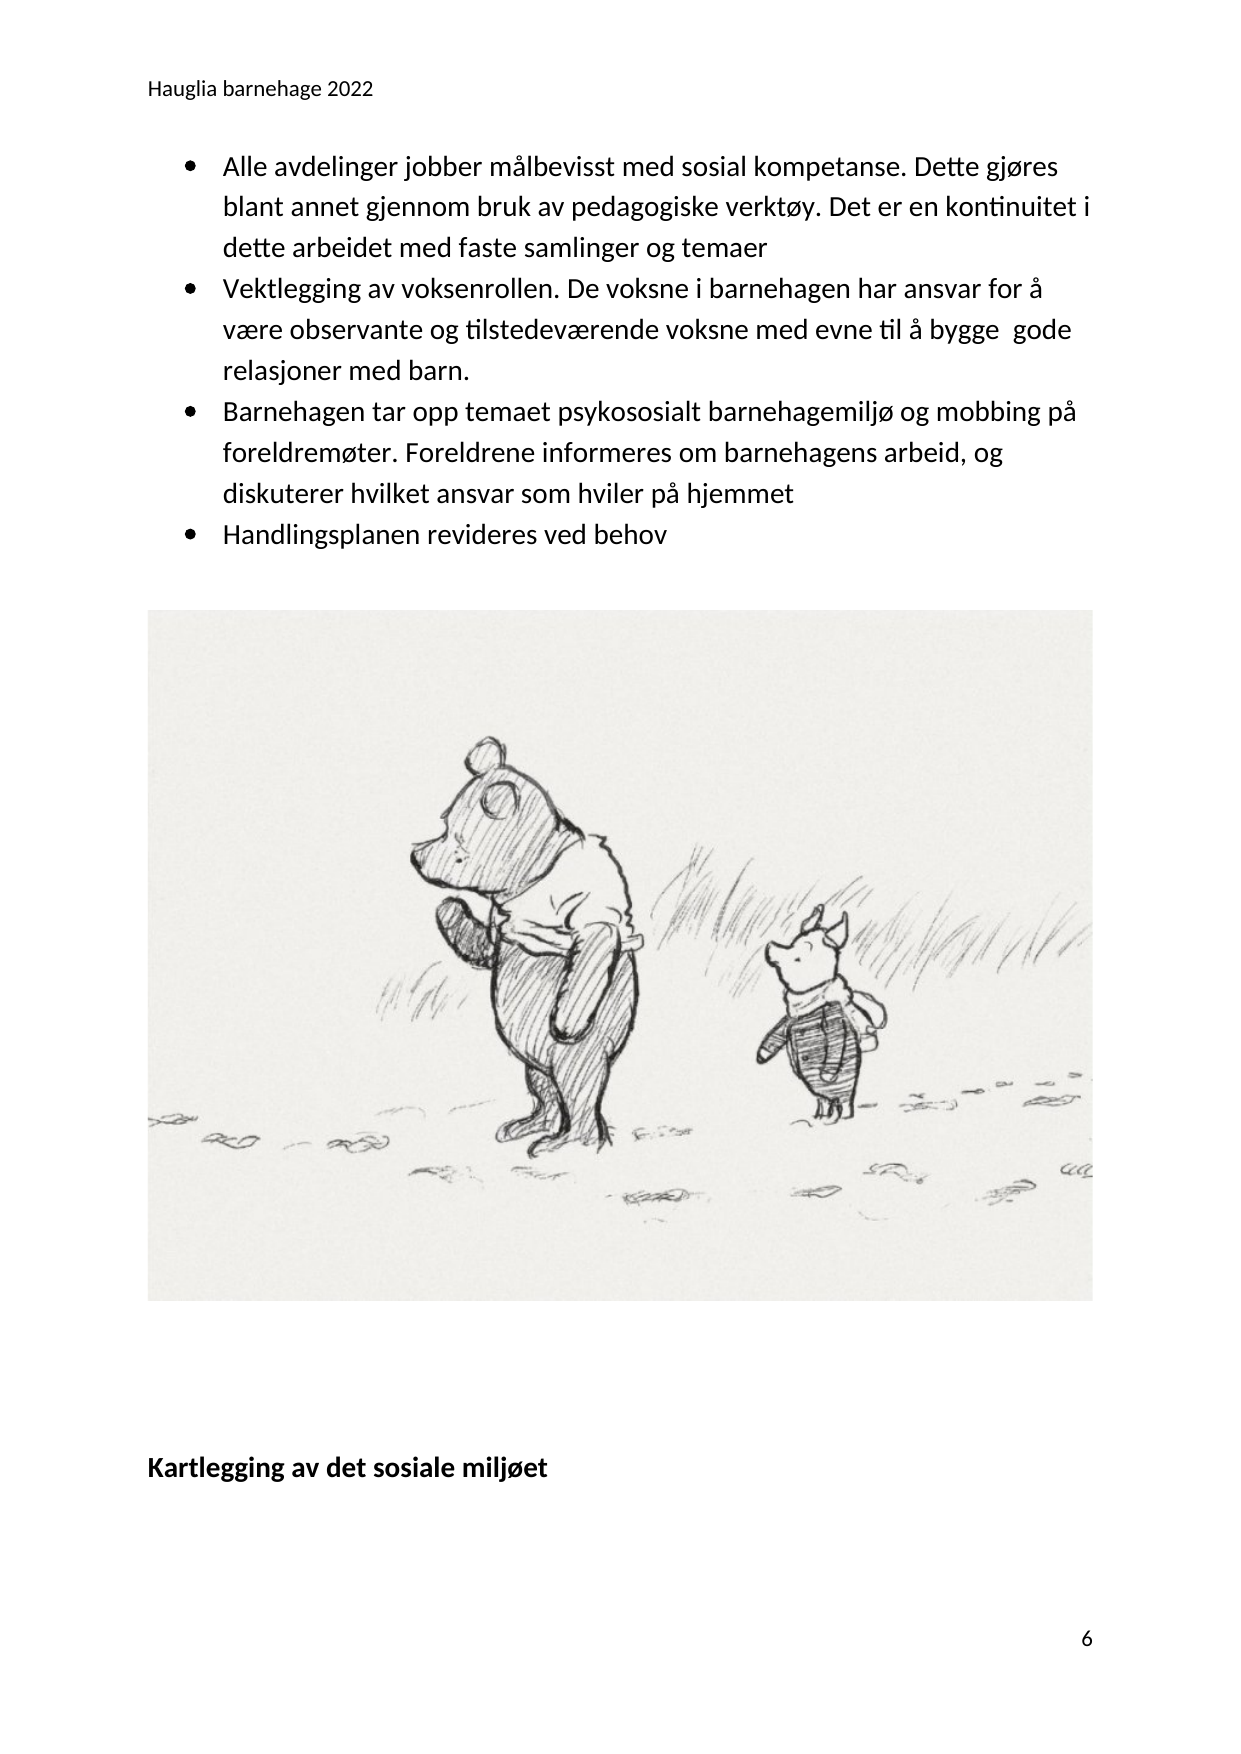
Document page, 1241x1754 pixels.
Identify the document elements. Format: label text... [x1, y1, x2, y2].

list Vektlegging av voksenrollen. De voksne i barnehagen har ansvar for å være observante og tilstedeværende voksne med evne til å bygge gode relasjoner med barn. [185, 270, 1093, 388]
list Handlingsplanen revideres ved behov [185, 516, 1093, 552]
list Barnehagen tar opp temaet psykososialt barnehagemiljø og mobbing på foreldremøter. Foreldrene informeres om barnehagens arbeid, og diskuterer hvilket ansvar som hviler på hjemmet [185, 393, 1093, 511]
picture [147, 610, 1093, 1301]
text Kartlegging av det sosiale miljøet [148, 1449, 1093, 1485]
list Alle avdelinger jobber målbevisst med sosial kompetanse. Dette gjøres blant annet gjennom bruk av pedagogiske verktøy. Det er en kontinuitet i dette arbeidet med faste samlinger og temaer [185, 148, 1093, 265]
